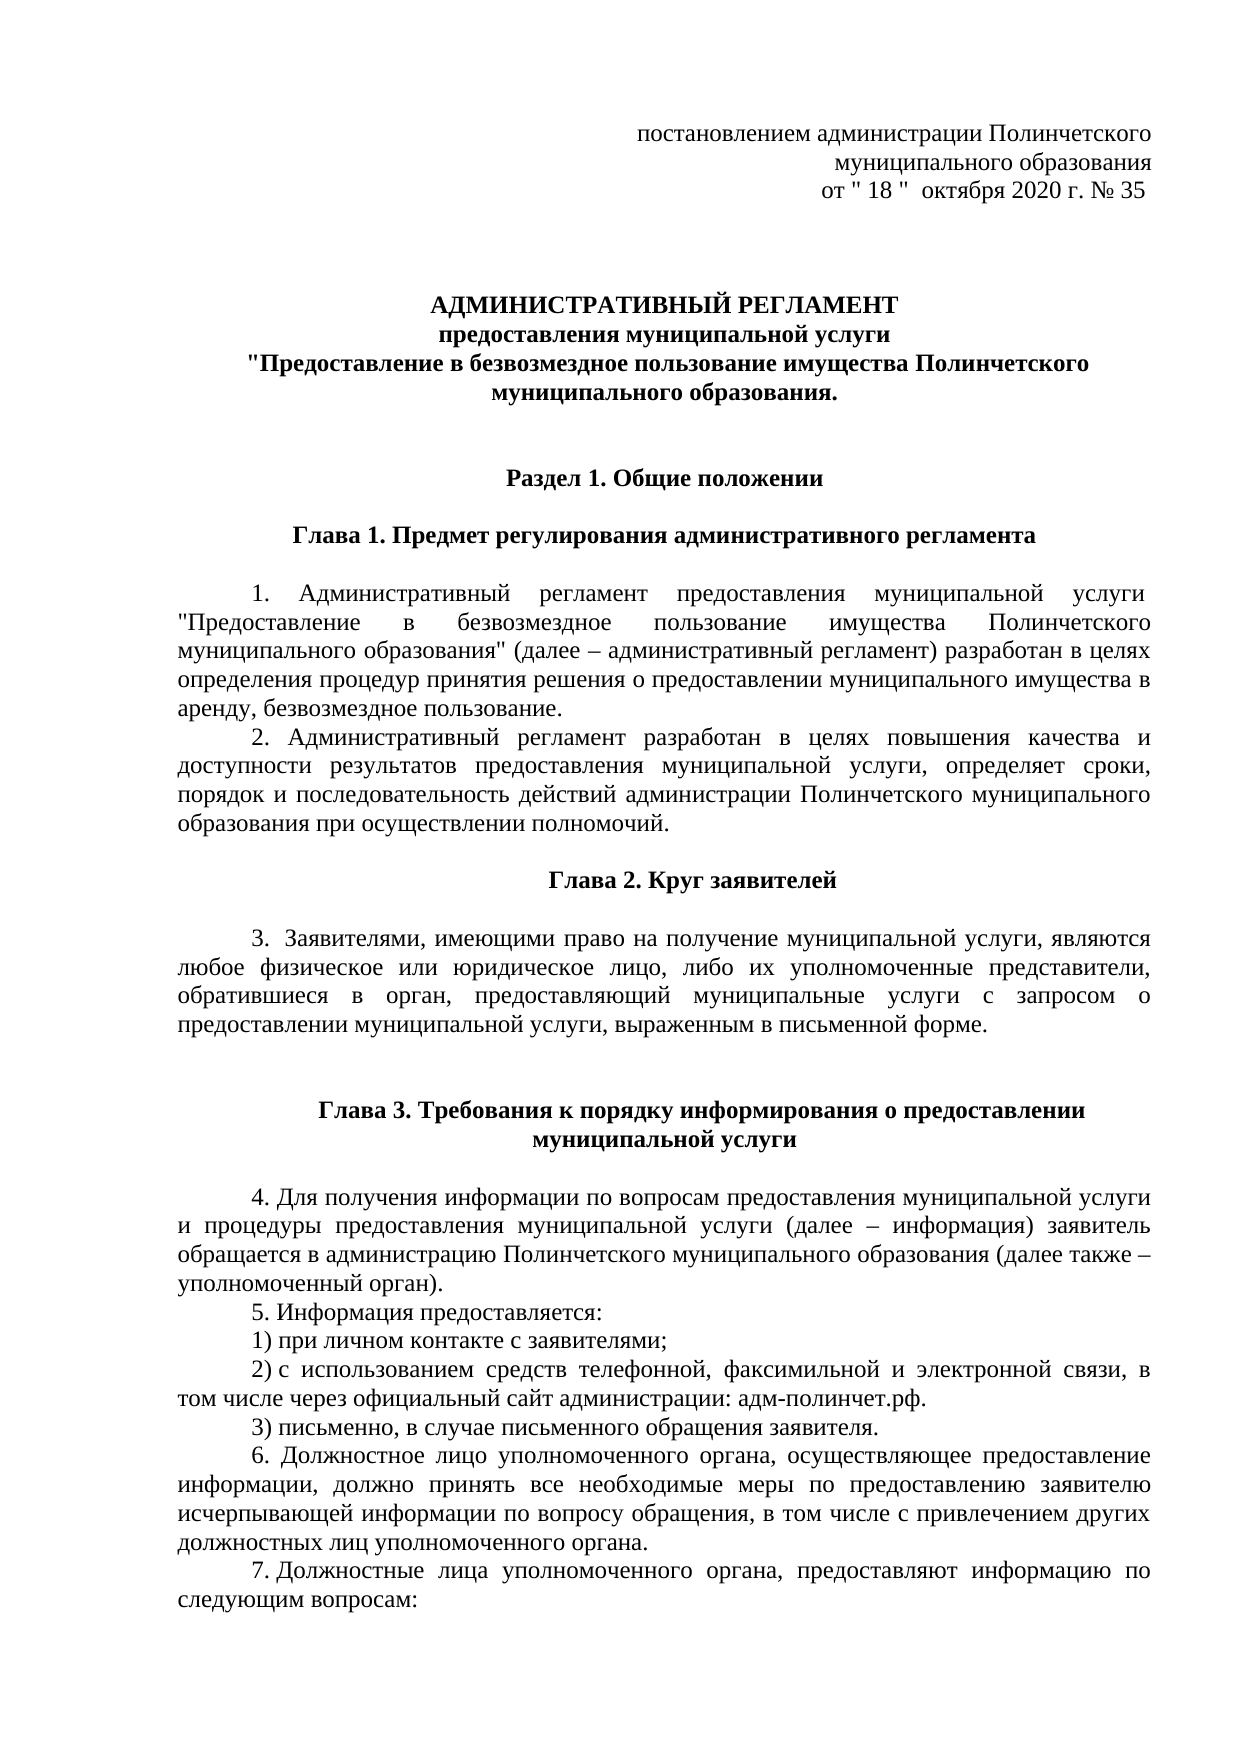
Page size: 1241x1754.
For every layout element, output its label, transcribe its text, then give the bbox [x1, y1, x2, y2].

text 3. Заявителями, имеющими право на получение муниципальной услуги, являются любое физическое или юридическое лицо, либо их уполномоченные представители, обратившиеся в орган, предоставляющий муниципальные услуги с запросом о предоставлении муниципальной услуги, выраженным в письменной форме. [177, 923, 1152, 1038]
text 3) письменно, в случае письменного обращения заявителя. [177, 1412, 1152, 1441]
text 6. Должностное лицо уполномоченного органа, осуществляющее предоставление информации, должно принять все необходимые меры по предоставлению заявителю исчерпывающей информации по вопросу обращения, в том числе с привлечением других должностных лиц уполномоченного органа. [177, 1441, 1152, 1556]
text Раздел 1. Общие положении [177, 463, 1152, 492]
text Глава 3. Требования к порядку информирования о предоставлении муниципальной услуги [177, 1096, 1152, 1153]
text 5. Информация предоставляется: [177, 1297, 1152, 1326]
text постановлением администрации Полинчетского [177, 118, 1152, 147]
text предоставления муниципальной услуги [177, 319, 1152, 348]
text от " 18 " октября 2020 г. № 35 [177, 176, 1152, 204]
text 4. Для получения информации по вопросам предоставления муниципальной услуги и процедуры предоставления муниципальной услуги (далее – информация) заявитель обращается в администрацию Полинчетского муниципального образования (далее также – уполномоченный орган). [177, 1182, 1152, 1297]
text АДМИНИСТРАТИВНЫЙ РЕГЛАМЕНТ [177, 291, 1152, 319]
text Глава 2. Круг заявителей [177, 866, 1152, 894]
text муниципального образования [177, 147, 1152, 176]
text Глава 1. Предмет регулирования административного регламента [177, 521, 1152, 549]
text 7. Должностные лица уполномоченного органа, предоставляют информацию по следующим вопросам: [177, 1556, 1152, 1613]
text 2. Административный регламент разработан в целях повышения качества и доступности результатов предоставления муниципальной услуги, определяет сроки, порядок и последовательность действий администрации Полинчетского муниципального образования при осуществлении полномочий. [177, 722, 1152, 837]
text "Предоставление в безвозмездное пользование имущества Полинчетского муниципального образования. [177, 348, 1152, 406]
text 1) при личном контакте с заявителями; [177, 1326, 1152, 1354]
text 1. Административный регламент предоставления муниципальной услуги "Предоставление в безвозмездное пользование имущества Полинчетского муниципального образования" (далее – административный регламент) разработан в целях определения процедур принятия решения о предоставлении муниципального имущества в аренду, безвозмездное пользование. [177, 578, 1152, 722]
text 2) с использованием средств телефонной, факсимильной и электронной связи, в том числе через официальный сайт администрации: адм-полинчет.рф. [177, 1354, 1152, 1412]
